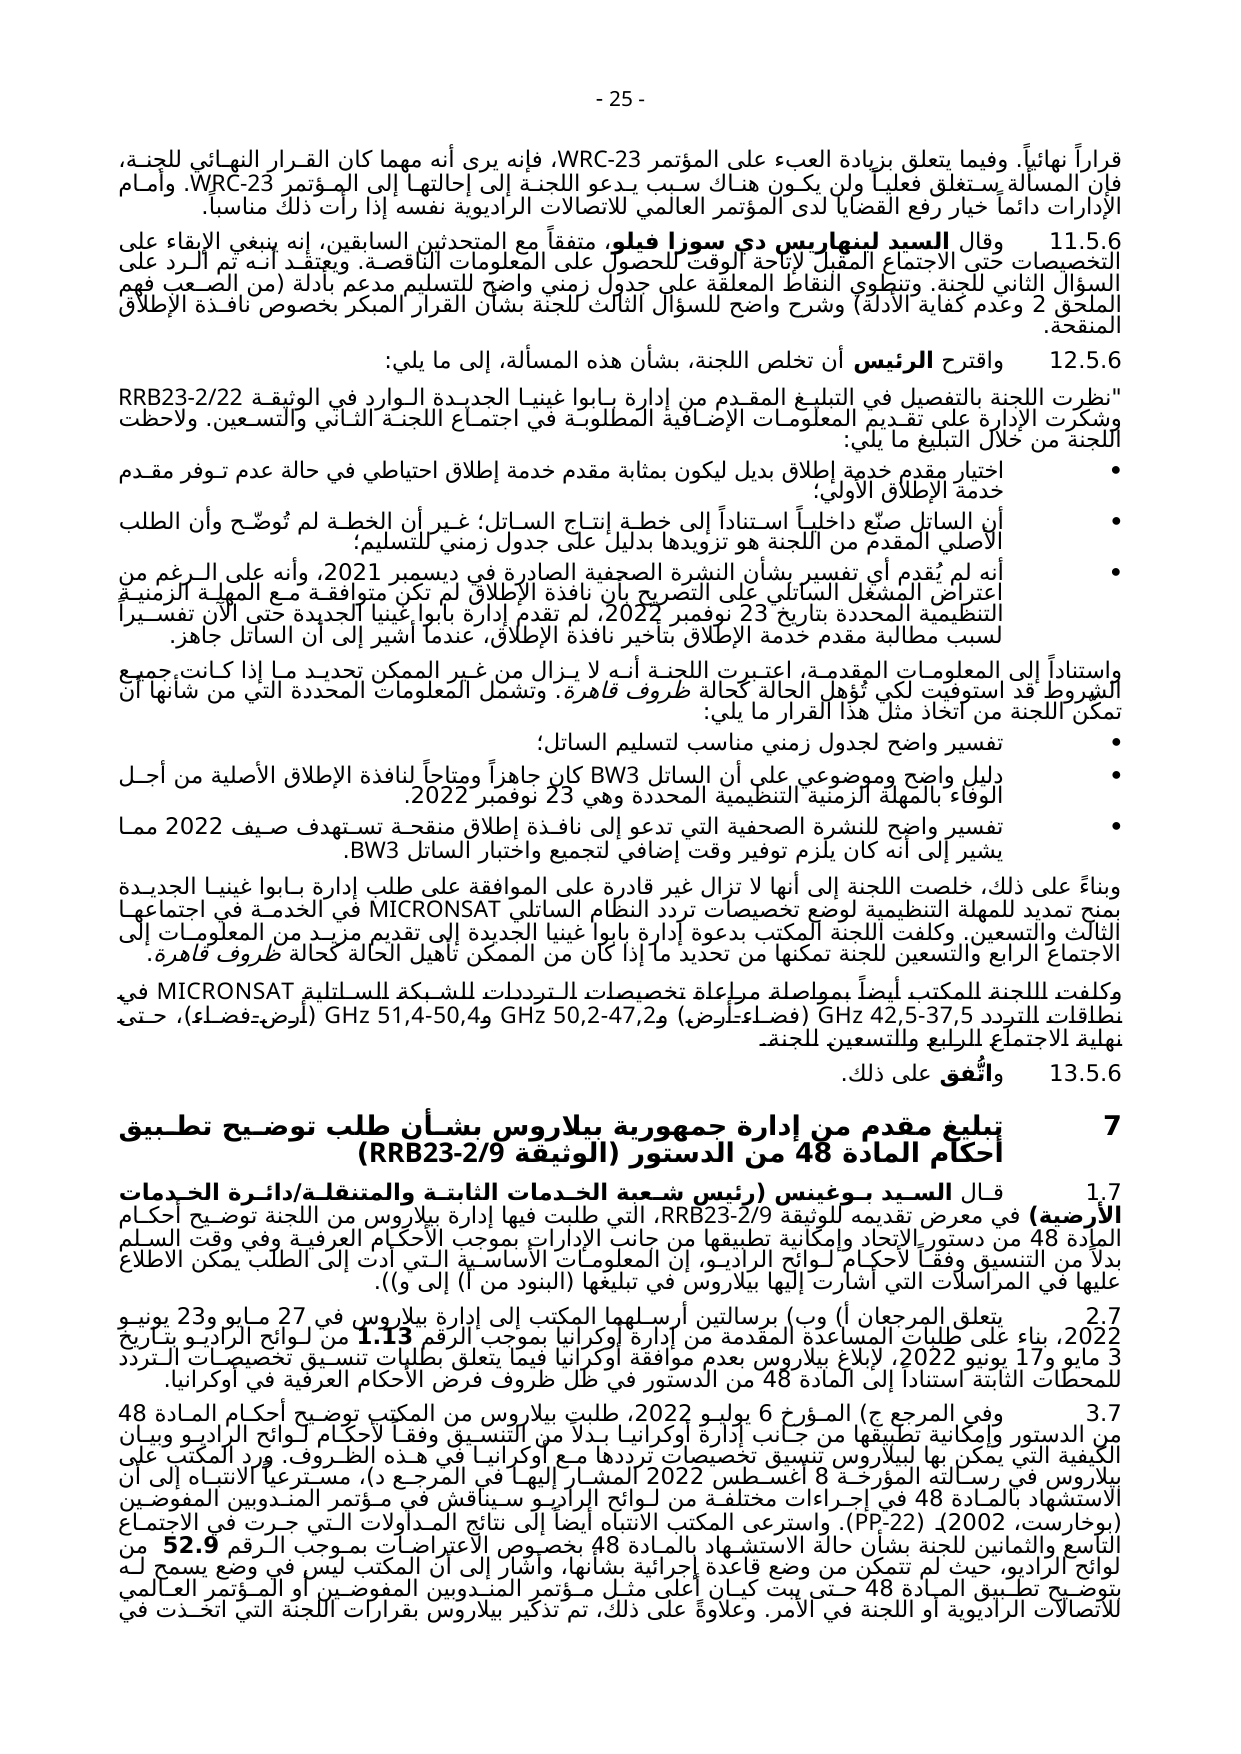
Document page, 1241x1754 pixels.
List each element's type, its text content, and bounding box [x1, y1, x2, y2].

text "نظرت اللجنة بالتفصيل في التبليغ المقدم من إدارة بابوا غينيا الجديدة الوارد في الوثيقة RRB23-2/22 وشكرت الإدارة على تقديم المعلومات الإضافية المطلوبة في اجتماع اللجنة الثاني والتسعين. ولاحظت اللجنة من خلال التبليغ ما يلي: [118, 385, 1122, 453]
text 7 تبليغ مقدم من إدارة جمهورية بيلاروس بشأن طلب توضيح تطبيق أحكام المادة 48 من الدستور (الوثيقة RRB23-2/9) [118, 1115, 1122, 1171]
text وبناءً على ذلك، خلصت اللجنة إلى أنها لا تزال غير قادرة على الموافقة على طلب إدارة بابوا غينيا الجديدة بمنح تمديد للمهلة التنظيمية لوضع تخصيصات تردد النظام الساتلي MICRONSAT في الخدمة في اجتماعها الثالث والتسعين. وكلفت اللجنة المكتب بدعوة إدارة بابوا غينيا الجديدة إلى تقديم مزيد من المعلومات إلى الاجتماع الرابع والتسعين للجنة تمكنها من تحديد ما إذا كان من الممكن تأهيل الحالة كحالة ظروف قاهرة. [118, 877, 1122, 967]
text أنه لم يُقدم أي تفسير بشأن النشرة الصحفية الصادرة في ديسمبر 2021، وأنه على الرغم من اعتراض المشغل الساتلي على التصريح بأن نافذة الإطلاق لم تكن متوافقة مع المهلة الزمنية التنظيمية المحددة بتاريخ 23 نوفمبر 2022، لم تقدم إدارة بابوا غينيا الجديدة حتى الآن تفسيراً لسبب مطالبة مقدم خدمة الإطلاق بتأخير نافذة الإطلاق، عندما أشير إلى أن الساتل جاهز. [118, 563, 1122, 649]
text واستناداً إلى المعلومات المقدمة، اعتبرت اللجنة أنه لا يزال من غير الممكن تحديد ما إذا كانت جميع الشروط قد استوفيت لكي تُؤهل الحالة كحالة ظروف قاهرة. وتشمل المعلومات المحددة التي من شأنها أن تمكّن اللجنة من اتخاذ مثل هذا القرار ما يلي: [118, 661, 1122, 725]
text 12.5.6 واقترح الرئيس أن تخلص اللجنة، بشأن هذه المسألة، إلى ما يلي: [118, 352, 788, 373]
text تفسير واضح للنشرة الصحفية التي تدعو إلى نافذة إطلاق منقحة تستهدف صيف 2022 مما يشير إلى أنه كان يلزم توفير وقت إضافي لتجميع واختبار الساتل BW3. [118, 818, 1122, 865]
text اختيار مقدم خدمة إطلاق بديل ليكون بمثابة مقدم خدمة إطلاق احتياطي في حالة عدم توفر مقدم خدمة الإطلاق الأولي؛ [118, 461, 1122, 504]
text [118, 1405, 1122, 1623]
text أن الساتل صنّع داخلياً استناداً إلى خطة إنتاج الساتل؛ غير أن الخطة لم تُوضّح وأن الطلب الأصلي المقدم من اللجنة هو تزويدها بدليل على جدول زمني للتسليم؛ [118, 512, 1122, 555]
text تفسير واضح لجدول زمني مناسب لتسليم الساتل؛ [619, 733, 1122, 755]
text 2.7 يتعلق المرجعان أ) وب) برسالتين أرسلهما المكتب إلى إدارة بيلاروس في 27 مايو و23 يونيو 2022، بناء على طلبات المساعدة المقدمة من إدارة أوكرانيا بموجب الرقم 1.13 من لوائح الراديو بتاريخ 3 مايو و17 يونيو 2022، لإبلاغ بيلاروس بعدم موافقة أوكرانيا فيما يتعلق بطلبات تنسيق تخصيصات التردد للمحطات الثابتة استناداً إلى المادة 48 من الدستور في ظل ظروف فرض الأحكام العرفية في أوكرانيا. [118, 1307, 1122, 1392]
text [118, 148, 1122, 220]
text 1.7 قال السيد بوغينس (رئيس شعبة الخدمات الثابتة والمتنقلة/دائرة الخدمات الأرضية) في معرض تقديمه للوثيقة RRB23-2/9، التي طلبت فيها إدارة بيلاروس من اللجنة توضيح أحكام المادة 48 من دستور الاتحاد وإمكانية تطبيقها من جانب الإدارات بموجب الأحكام العرفية وفي وقت السلم بدلاً من التنسيق وفقاً لأحكام لوائح الراديو، إن المعلومات الأساسية التي أدت إلى الطلب يمكن الاطلاع عليها في المراسلات التي أشارت إليها بيلاروس في تبليغها (البنود من أ) إلى و)). [118, 1183, 1122, 1294]
text دليل واضح وموضوعي على أن الساتل BW3 كان جاهزاً ومتاحاً لنافذة الإطلاق الأصلية من أجل الوفاء بالمهلة الزمنية التنظيمية المحددة وهي 23 نوفمبر 2022. [118, 763, 1122, 809]
text تفسير واضح لجدول زمني مناسب لتسليم الساتل؛ [118, 733, 640, 755]
text 11.5.6 وقال السيد لينهاريس دي سوزا فيلو، متفقاً مع المتحدثين السابقين، إنه ينبغي الإبقاء على التخصيصات حتى الاجتماع المقبل لإتاحة الوقت للحصول على المعلومات الناقصة. ويعتقد أنه تم الرد على السؤال الثاني للجنة. وتنطوي النقاط المعلقة على جدول زمني واضح للتسليم مدعم بأدلة (من الصعب فهم الملحق 2 وعدم كفاية الأدلة) وشرح واضح للسؤال الثالث للجنة بشأن القرار المبكر بخصوص نافذة الإطلاق المنقحة. [118, 232, 1122, 339]
text 13.5.6 واتُّفق على ذلك. [118, 1064, 1122, 1086]
text 12.5.6 واقترح الرئيس أن تخلص اللجنة، بشأن هذه المسألة، إلى ما يلي: [910, 352, 1122, 373]
text وكلفت اللجنة المكتب أيضاً بمواصلة مراعاة تخصيصات الترددات للشبكة الساتلية MICRONSAT في نطاقات التردد GHz 42,5-37,5 (فضاء-أرض) وGHz 50,2-47,2 وGHz 51,4-50,4 (أرض-فضاء)، حتى نهاية الاجتماع الرابع والتسعين للجنة. [118, 980, 1122, 1052]
